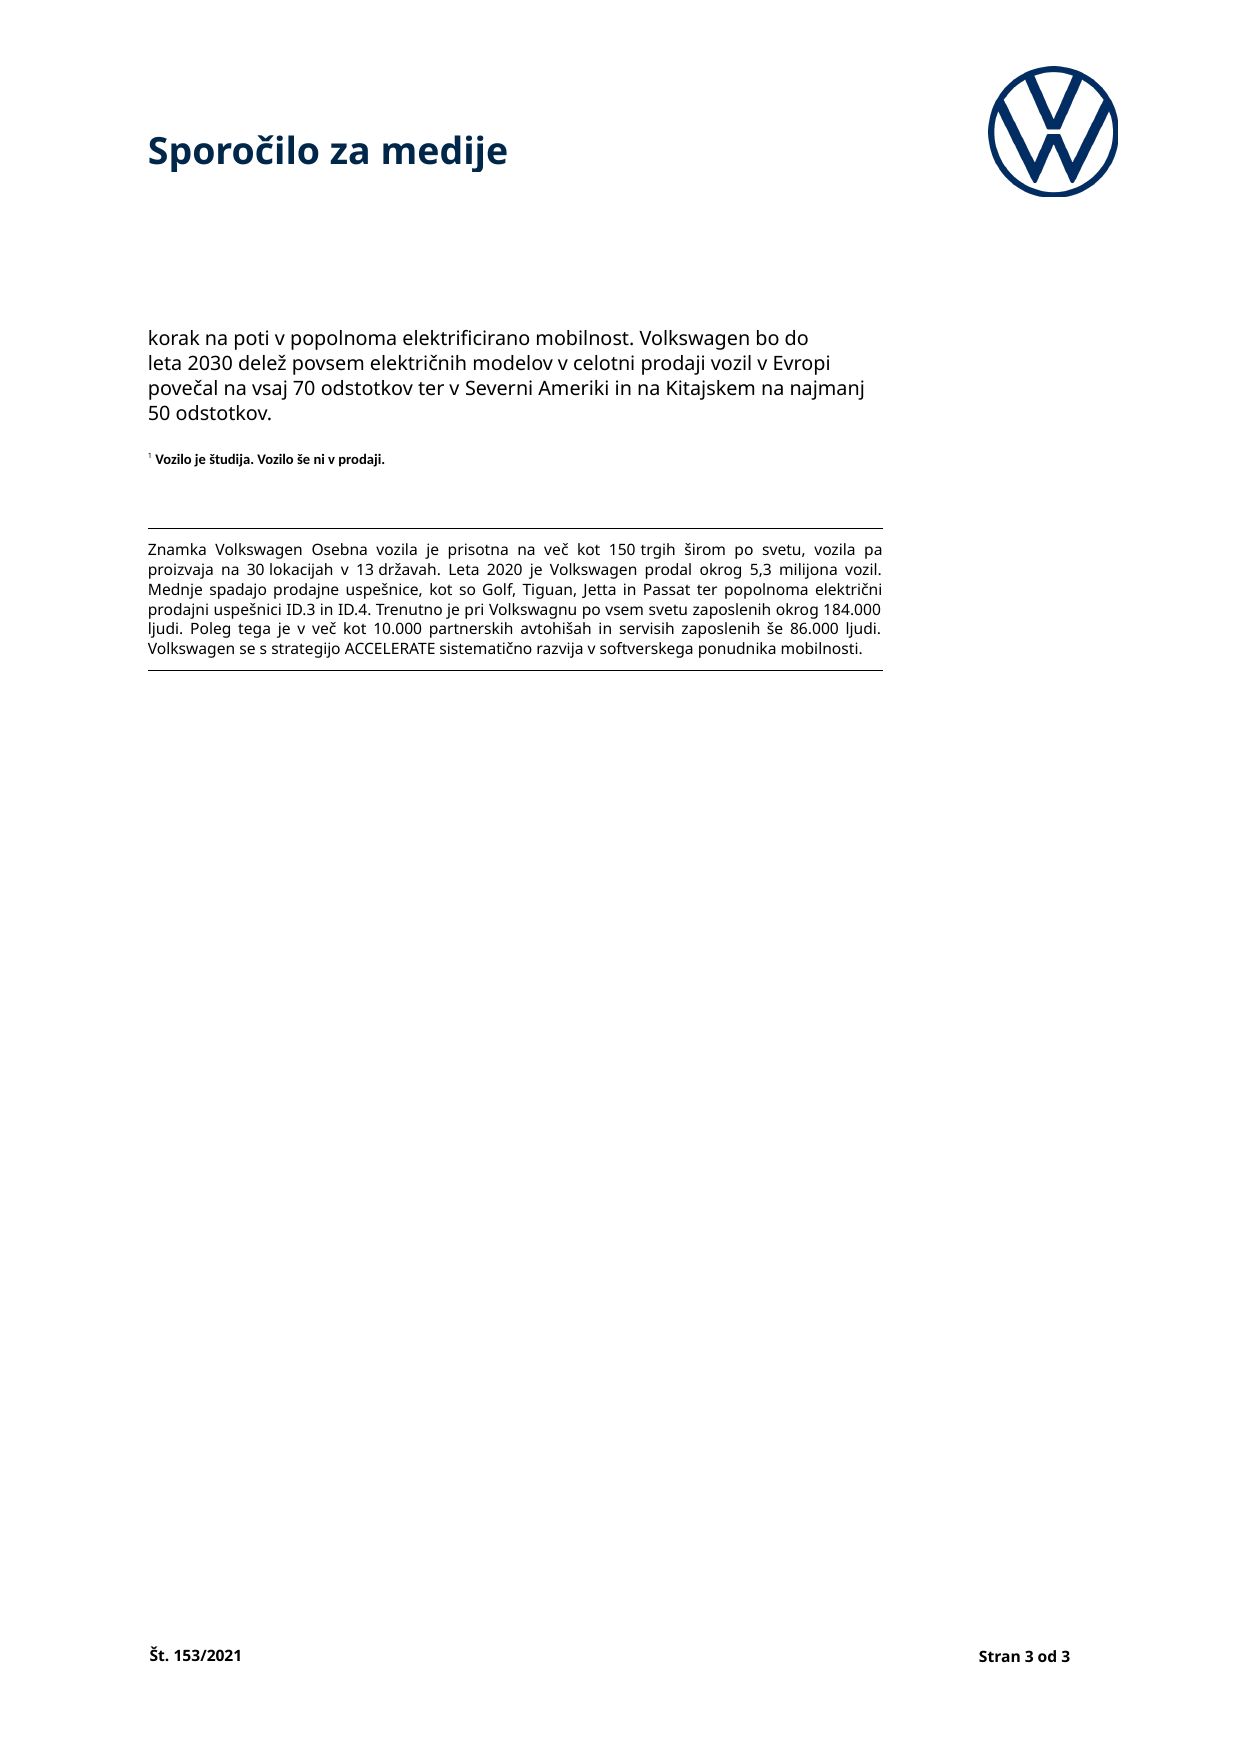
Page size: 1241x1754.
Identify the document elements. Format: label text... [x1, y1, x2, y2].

text 1 Vozilo je študija. Vozilo še ni v prodaji. [148, 450, 886, 468]
table_header Znamka Volkswagen Osebna vozila je prisotna na več kot 150 trgih širom po svetu, vozila pa proizvaja na 30 lokacijah v 13 državah. Leta 2020 je Volkswagen prodal okrog 5,3 milijona vozil. Mednje spadajo prodajne uspešnice, kot so Golf, Tiguan, Jetta in Passat ter popolnoma električni prodajni uspešnici ID.3 in ID.4. Trenutno je pri Volkswagnu po vsem svetu zaposlenih okrog 184.000 ljudi. Poleg tega je v več kot 10.000 partnerskih avtohišah in servisih zaposlenih še 86.000 ljudi. Volkswagen se s strategijo ACCELERATE sistematično razvija v softverskega ponudnika mobilnosti. [148, 529, 883, 670]
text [148, 325, 886, 425]
